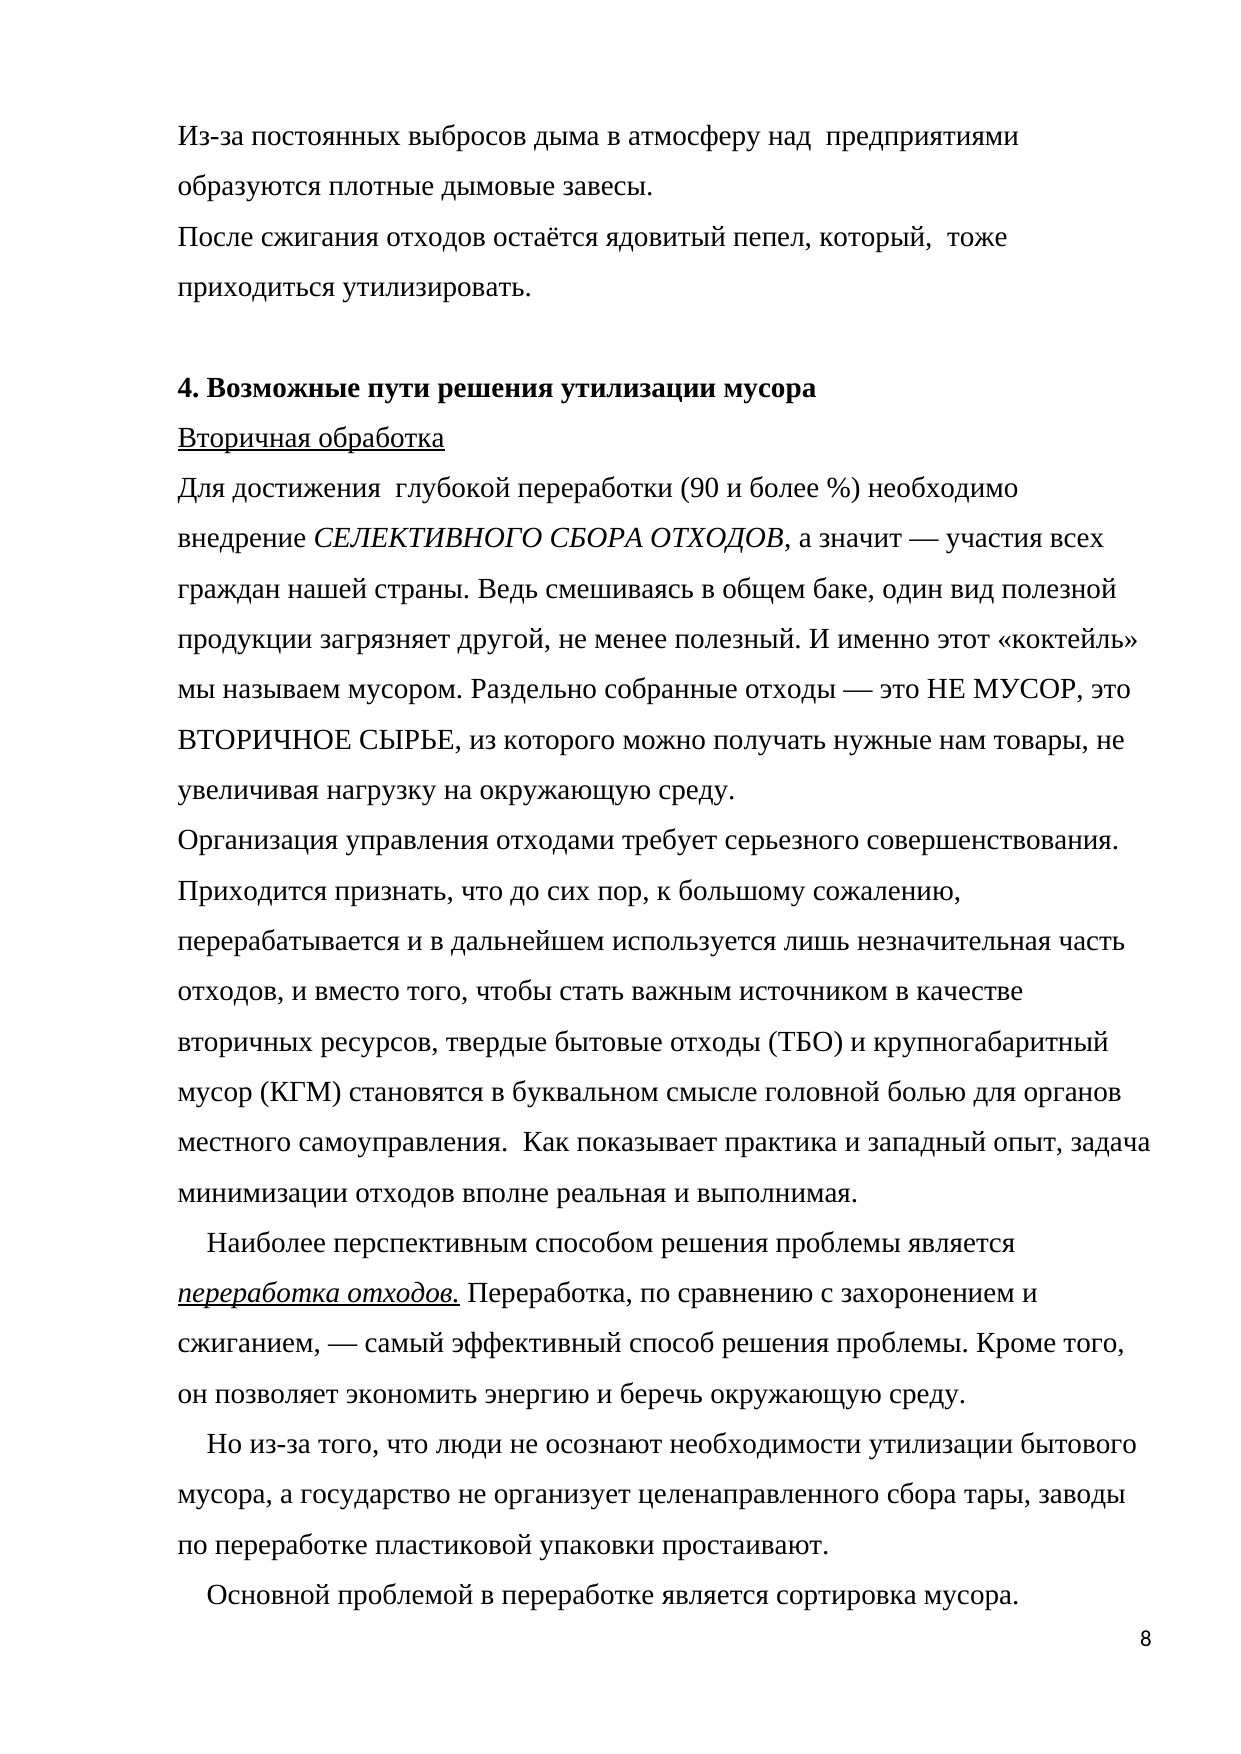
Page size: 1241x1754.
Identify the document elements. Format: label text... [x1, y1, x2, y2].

text Основной проблемой в переработке является сортировка мусора. [177, 1577, 1152, 1611]
text Из-за постоянных выбросов дыма в атмосферу над предприятиями образуются плотные дымовые завесы. [177, 118, 1152, 202]
text Но из-за того, что люди не осознают необходимости утилизации бытового мусора, а государство не организует целенаправленного сбора тары, заводы по переработке пластиковой упаковки простаивают. [177, 1426, 1152, 1560]
text 4. Возможные пути решения утилизации мусора [177, 370, 1152, 403]
text Для достижения глубокой переработки (90 и более %) необходимо внедрение СЕЛЕКТИВНОГО СБОРА ОТХОДОВ, а значит — участия всех граждан нашей страны. Ведь смешиваясь в общем баке, один вид полезной продукции загрязняет другой, не менее полезный. И именно этот «коктейль» мы называем мусором. Раздельно собранные отходы — это НЕ МУСОР, это ВТОРИЧНОЕ СЫРЬЕ, из которого можно получать нужные нам товары, не увеличивая нагрузку на окружающую среду. [177, 470, 1152, 806]
text Организация управления отходами требует серьезного совершенствования. Приходится признать, что до сих пор, к большому сожалению, перерабатывается и в дальнейшем используется лишь незначительная часть отходов, и вместо того, чтобы стать важным источником в качестве вторичных ресурсов, твердые бытовые отходы (ТБО) и крупногабаритный мусор (КГМ) становятся в буквальном смысле головной болью для органов местного самоуправления. Как показывает практика и западный опыт, задача минимизации отходов вполне реальная и выполнимая. [177, 822, 1152, 1208]
text Вторичная обработка [177, 420, 1152, 453]
text Наиболее перспективным способом решения проблемы является переработка отходов. Переработка, по сравнению с захоронением и сжиганием, — самый эффективный способ решения проблемы. Кроме того, он позволяет экономить энергию и беречь окружающую среду. [177, 1225, 1152, 1409]
text После сжигания отходов остаётся ядовитый пепел, который, тоже приходиться утилизировать. [177, 219, 1152, 303]
